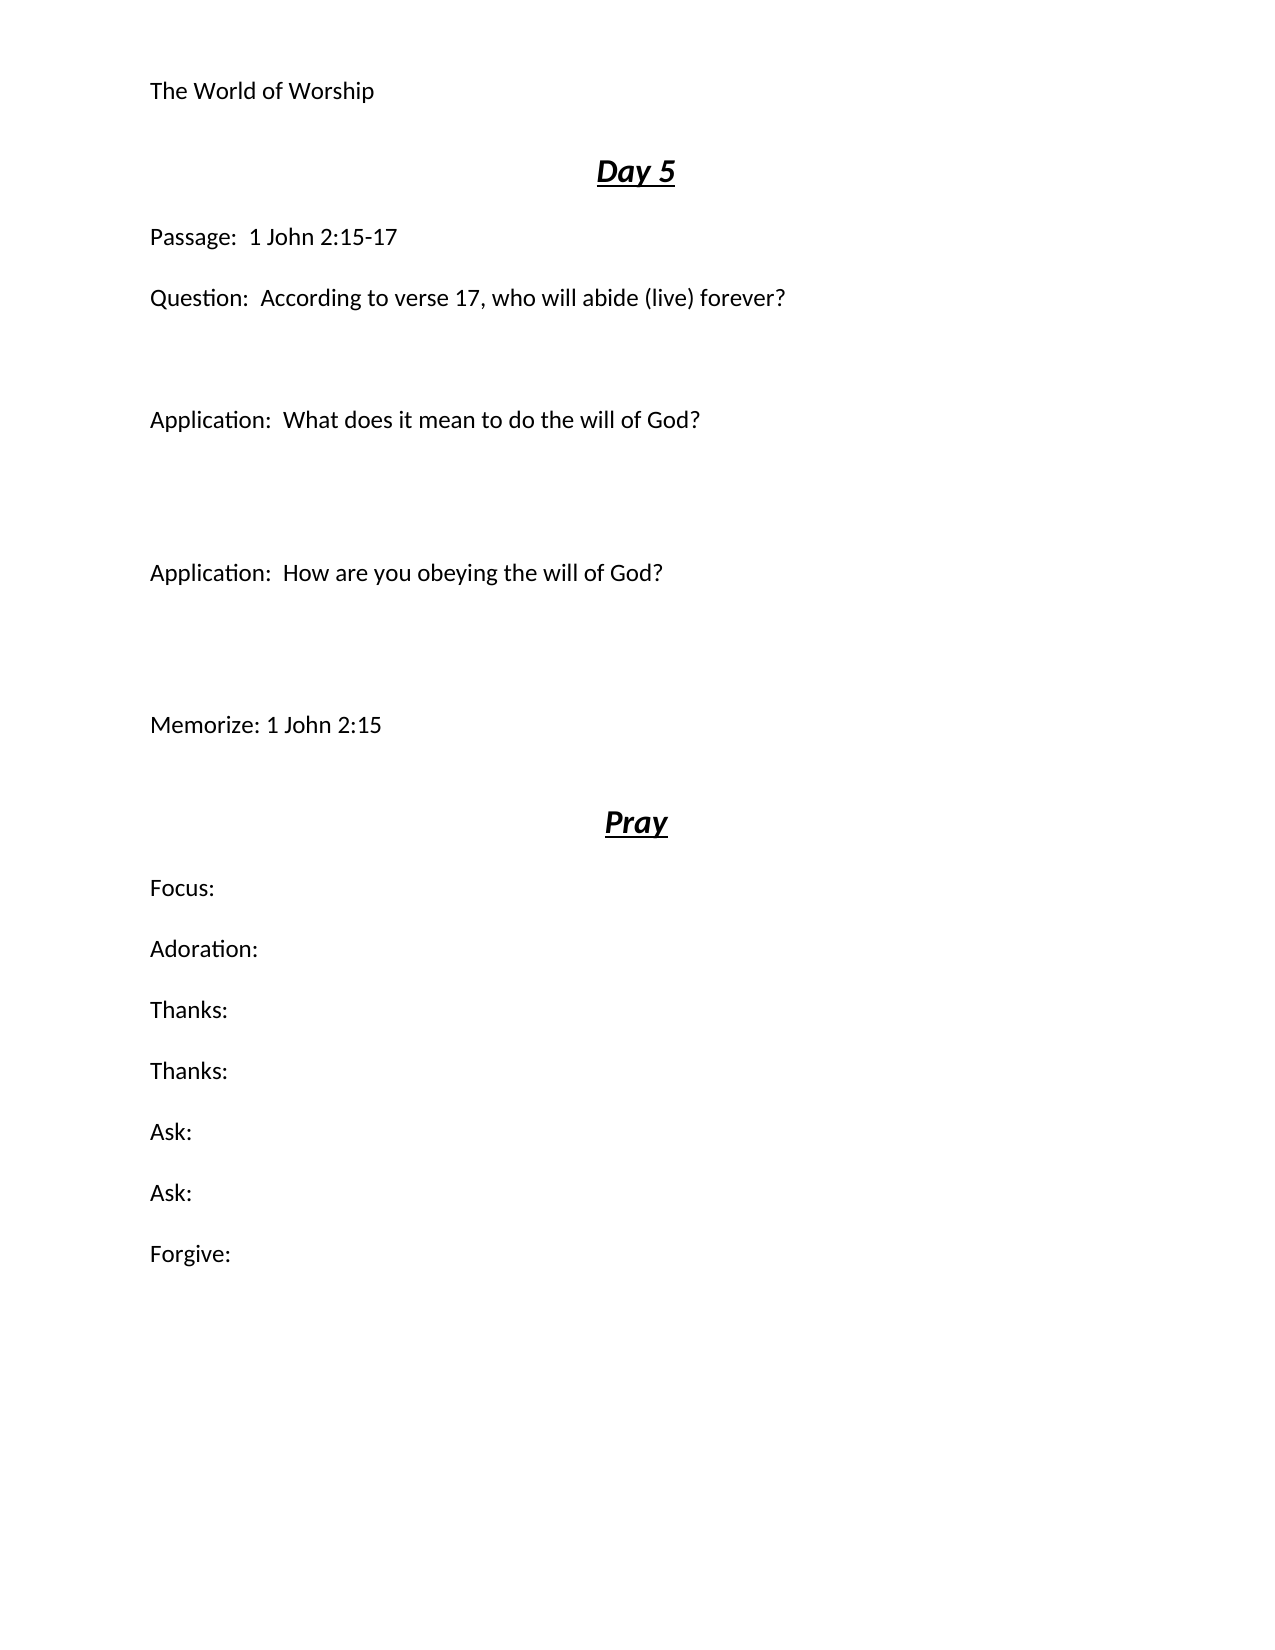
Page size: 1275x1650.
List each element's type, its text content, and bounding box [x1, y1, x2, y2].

text Pray [150, 801, 1125, 842]
text Application: What does it mean to do the will of God? [150, 404, 1125, 435]
text Application: How are you obeying the will of God? [150, 557, 1125, 587]
text Thanks: [150, 994, 1125, 1025]
text Thanks: [150, 1056, 1125, 1086]
text Ask: [150, 1117, 1125, 1147]
text Memorize: 1 John 2:15 [150, 709, 1125, 740]
text Adoration: [150, 933, 1125, 964]
text Question: According to verse 17, who will abide (live) forever? [150, 282, 1125, 313]
text Passage: 1 John 2:15-17 [150, 221, 1125, 252]
text Day 5 [150, 150, 1125, 191]
text Forgive: [150, 1239, 1125, 1269]
text Ask: [150, 1178, 1125, 1208]
text Focus: [150, 872, 1125, 903]
